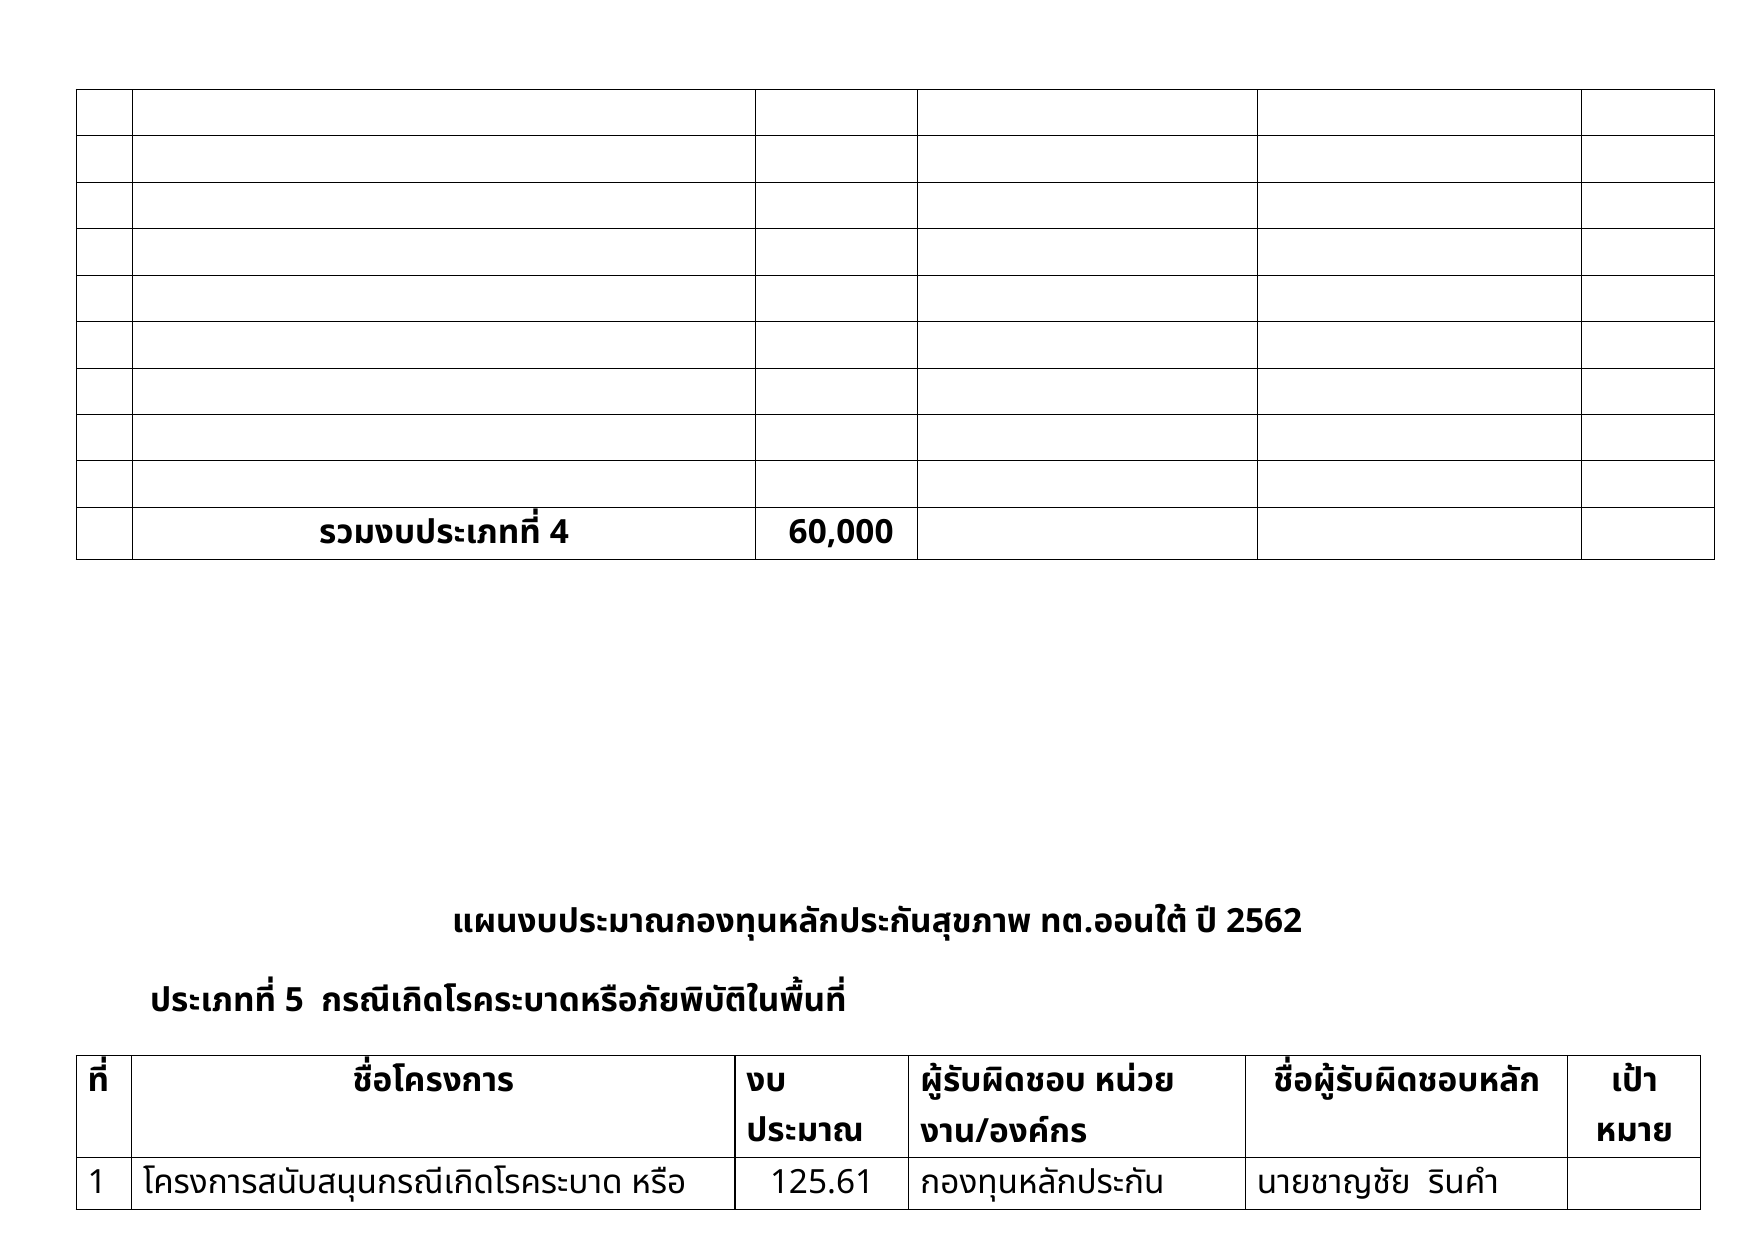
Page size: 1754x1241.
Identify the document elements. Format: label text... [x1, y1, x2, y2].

table_cell [1258, 369, 1581, 414]
table_cell [1258, 183, 1581, 228]
table_cell [918, 322, 1257, 367]
table_cell [918, 508, 1257, 558]
table_cell [1582, 276, 1714, 321]
table_cell [756, 229, 917, 274]
table_header ที่ [77, 1056, 131, 1157]
table_cell [77, 229, 132, 274]
table_cell [918, 415, 1257, 460]
table_cell [77, 136, 132, 182]
table_cell [756, 415, 917, 460]
table_cell [133, 415, 755, 460]
table_cell [77, 90, 132, 135]
table_cell [1258, 461, 1581, 507]
table_cell [133, 183, 755, 228]
table_cell [918, 183, 1257, 228]
table_cell [1582, 229, 1714, 274]
table_cell [133, 322, 755, 367]
table_cell [1258, 229, 1581, 274]
table_cell [77, 508, 132, 558]
table_cell [77, 369, 132, 414]
table_cell [77, 415, 132, 460]
table_cell [756, 90, 917, 135]
table_cell [918, 369, 1257, 414]
table_cell [1582, 136, 1714, 182]
table_cell [1258, 90, 1581, 135]
table_cell [756, 276, 917, 321]
table_header งบประมาณ [736, 1056, 908, 1157]
table_cell [1258, 508, 1581, 558]
table_cell รวมงบประเภทที่ 4 [133, 508, 755, 558]
table_cell [756, 183, 917, 228]
table_cell [77, 461, 132, 507]
table_cell [133, 369, 755, 414]
table_cell [77, 276, 132, 321]
table_cell [918, 461, 1257, 507]
table_cell [1258, 276, 1581, 321]
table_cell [132, 1158, 734, 1208]
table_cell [909, 1158, 1245, 1208]
table_cell 1 [77, 1158, 131, 1208]
table_cell [133, 90, 755, 135]
table_cell [1582, 508, 1714, 558]
table_cell [756, 369, 917, 414]
table_cell 60,000 [756, 508, 917, 558]
table_header ชื่อผู้รับผิดชอบหลัก [1246, 1056, 1567, 1157]
table_cell [918, 276, 1257, 321]
table_cell [77, 322, 132, 367]
table_cell [1258, 415, 1581, 460]
table_cell [1582, 415, 1714, 460]
table_header ชื่อโครงการ [132, 1056, 734, 1157]
table_cell [1582, 369, 1714, 414]
table_cell [1582, 461, 1714, 507]
table_cell [133, 461, 755, 507]
table_cell [77, 183, 132, 228]
table_cell [1582, 183, 1714, 228]
table_cell [133, 276, 755, 321]
table_cell [1582, 322, 1714, 367]
text ประเภทที่ 5 กรณีเกิดโรคระบาดหรือภัยพิบัติในพื้นที่ [150, 976, 1604, 1027]
table_cell นายชาญชัย รินคำ [1246, 1158, 1567, 1208]
table_cell [756, 136, 917, 182]
table_header เป้าหมาย [1568, 1056, 1700, 1157]
table_cell [918, 229, 1257, 274]
table_cell [133, 229, 755, 274]
table_cell [918, 136, 1257, 182]
table_cell [756, 322, 917, 367]
table_cell 125.61 [736, 1158, 908, 1208]
table_cell [1568, 1158, 1700, 1208]
table_header ผู้รับผิดชอบ หน่วยงาน/องค์กร [909, 1056, 1245, 1157]
text แผนงบประมาณกองทุนหลักประกันสุขภาพ ทต.ออนใต้ ปี 2562 [150, 897, 1604, 948]
table_cell [1258, 322, 1581, 367]
table_cell [1582, 90, 1714, 135]
table_cell [133, 136, 755, 182]
table_cell [918, 90, 1257, 135]
table_cell [756, 461, 917, 507]
table_cell [1258, 136, 1581, 182]
